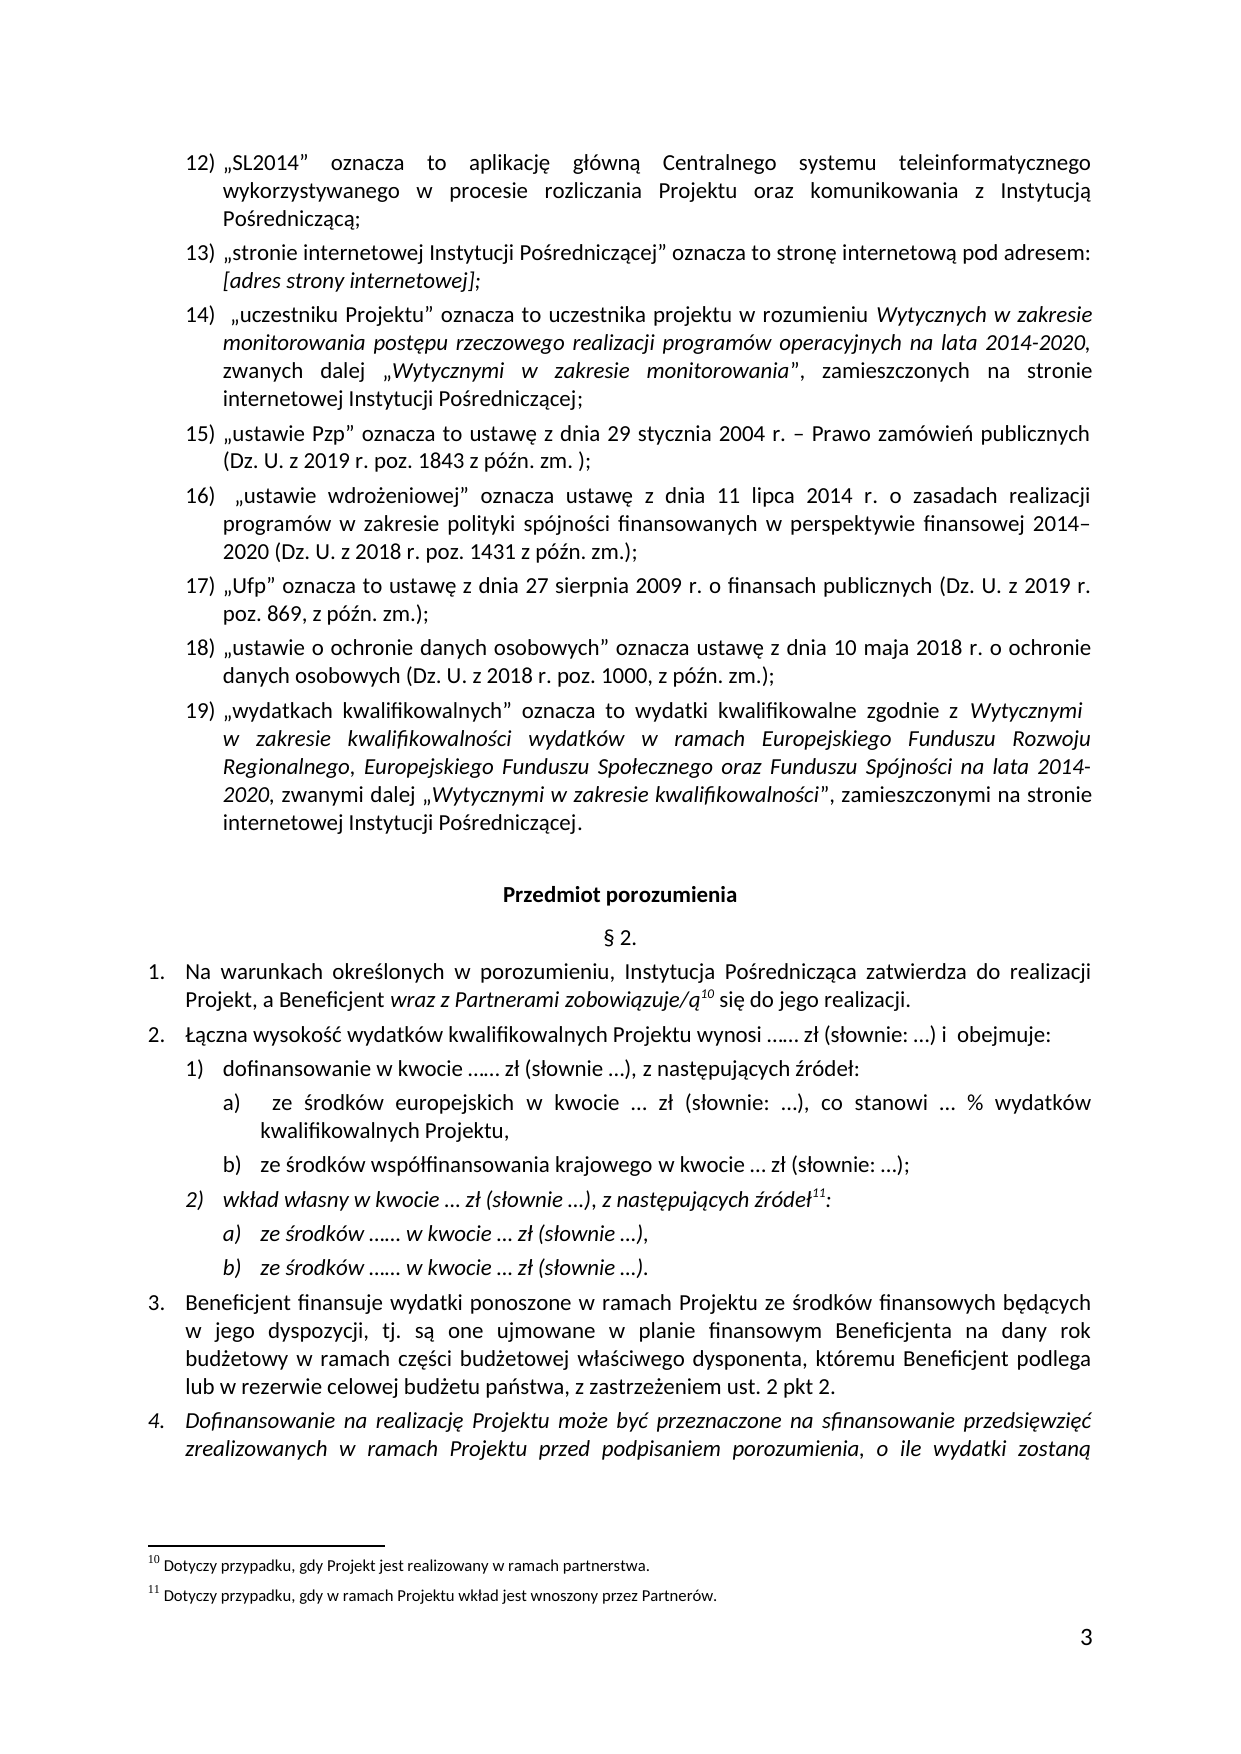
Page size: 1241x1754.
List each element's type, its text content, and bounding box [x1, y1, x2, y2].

list Beneficjent finansuje wydatki ponoszone w ramach Projektu ze środków finansowych będących w jego dyspozycji, tj. są one ujmowane w planie finansowym Beneficjenta na dany rok budżetowy w ramach części budżetowej właściwego dysponenta, któremu Beneficjent podlega lub w rezerwie celowej budżetu państwa, z zastrzeżeniem ust. 2 pkt 2. [148, 1288, 1092, 1400]
text § 2. [148, 923, 1092, 951]
list ze środków …… w kwocie … zł (słownie …), [223, 1219, 1092, 1247]
list „wydatkach kwalifikowalnych” oznacza to wydatki kwalifikowalne zgodnie z Wytycznymi w zakresie kwalifikowalności wydatków w ramach Europejskiego Funduszu Rozwoju Regionalnego, Europejskiego Funduszu Społecznego oraz Funduszu Spójności na lata 2014-2020, zwanymi dalej „Wytycznymi w zakresie kwalifikowalności”, zamieszczonymi na stronie internetowej Instytucji Pośredniczącej. [185, 696, 1092, 836]
list ze środków współfinansowania krajowego w kwocie … zł (słownie: …); [223, 1151, 1092, 1179]
list Łączna wysokość wydatków kwalifikowalnych Projektu wynosi …… zł (słownie: …) i obejmuje: [148, 1020, 1092, 1048]
list „ustawie Pzp” oznacza to ustawę z dnia 29 stycznia 2004 r. – Prawo zamówień publicznych (Dz. U. z 2019 r. poz. 1843 z późn. zm. ); [185, 419, 1092, 475]
list „Ufp” oznacza to ustawę z dnia 27 sierpnia 2009 r. o finansach publicznych (Dz. U. z 2019 r. poz. 869, z późn. zm.); [185, 571, 1092, 627]
list „uczestniku Projektu” oznacza to uczestnika projektu w rozumieniu Wytycznych w zakresie monitorowania postępu rzeczowego realizacji programów operacyjnych na lata 2014-2020, zwanych dalej „Wytycznymi w zakresie monitorowania”, zamieszczonych na stronie internetowej Instytucji Pośredniczącej; [185, 300, 1092, 412]
list „stronie internetowej Instytucji Pośredniczącej” oznacza to stronę internetową pod adresem: [adres strony internetowej]; [185, 238, 1092, 294]
list dofinansowanie w kwocie …… zł (słownie …), z następujących źródeł: [185, 1054, 1092, 1082]
list ze środków …… w kwocie … zł (słownie …). [223, 1253, 1092, 1281]
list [148, 1406, 1092, 1462]
list Na warunkach określonych w porozumieniu, Instytucja Pośrednicząca zatwierdza do realizacji Projekt, a Beneficjent wraz z Partnerami zobowiązuje/ą się do jego realizacji. [148, 957, 1092, 1013]
list „SL2014” oznacza to aplikację główną Centralnego systemu teleinformatycznego wykorzystywanego w procesie rozliczania Projektu oraz komunikowania z Instytucją Pośredniczącą; [185, 148, 1092, 232]
list ze środków europejskich w kwocie … zł (słownie: …), co stanowi … % wydatków kwalifikowalnych Projektu, [223, 1088, 1092, 1144]
list „ustawie wdrożeniowej” oznacza ustawę z dnia 11 lipca 2014 r. o zasadach realizacji programów w zakresie polityki spójności finansowanych w perspektywie finansowej 2014–2020 (Dz. U. z 2018 r. poz. 1431 z późn. zm.); [185, 481, 1092, 565]
text Przedmiot porozumienia [148, 881, 1092, 909]
list wkład własny w kwocie … zł (słownie …), z następujących źródeł: [185, 1185, 1092, 1213]
list „ustawie o ochronie danych osobowych” oznacza ustawę z dnia 10 maja 2018 r. o ochronie danych osobowych (Dz. U. z 2018 r. poz. 1000, z późn. zm.); [185, 633, 1092, 689]
